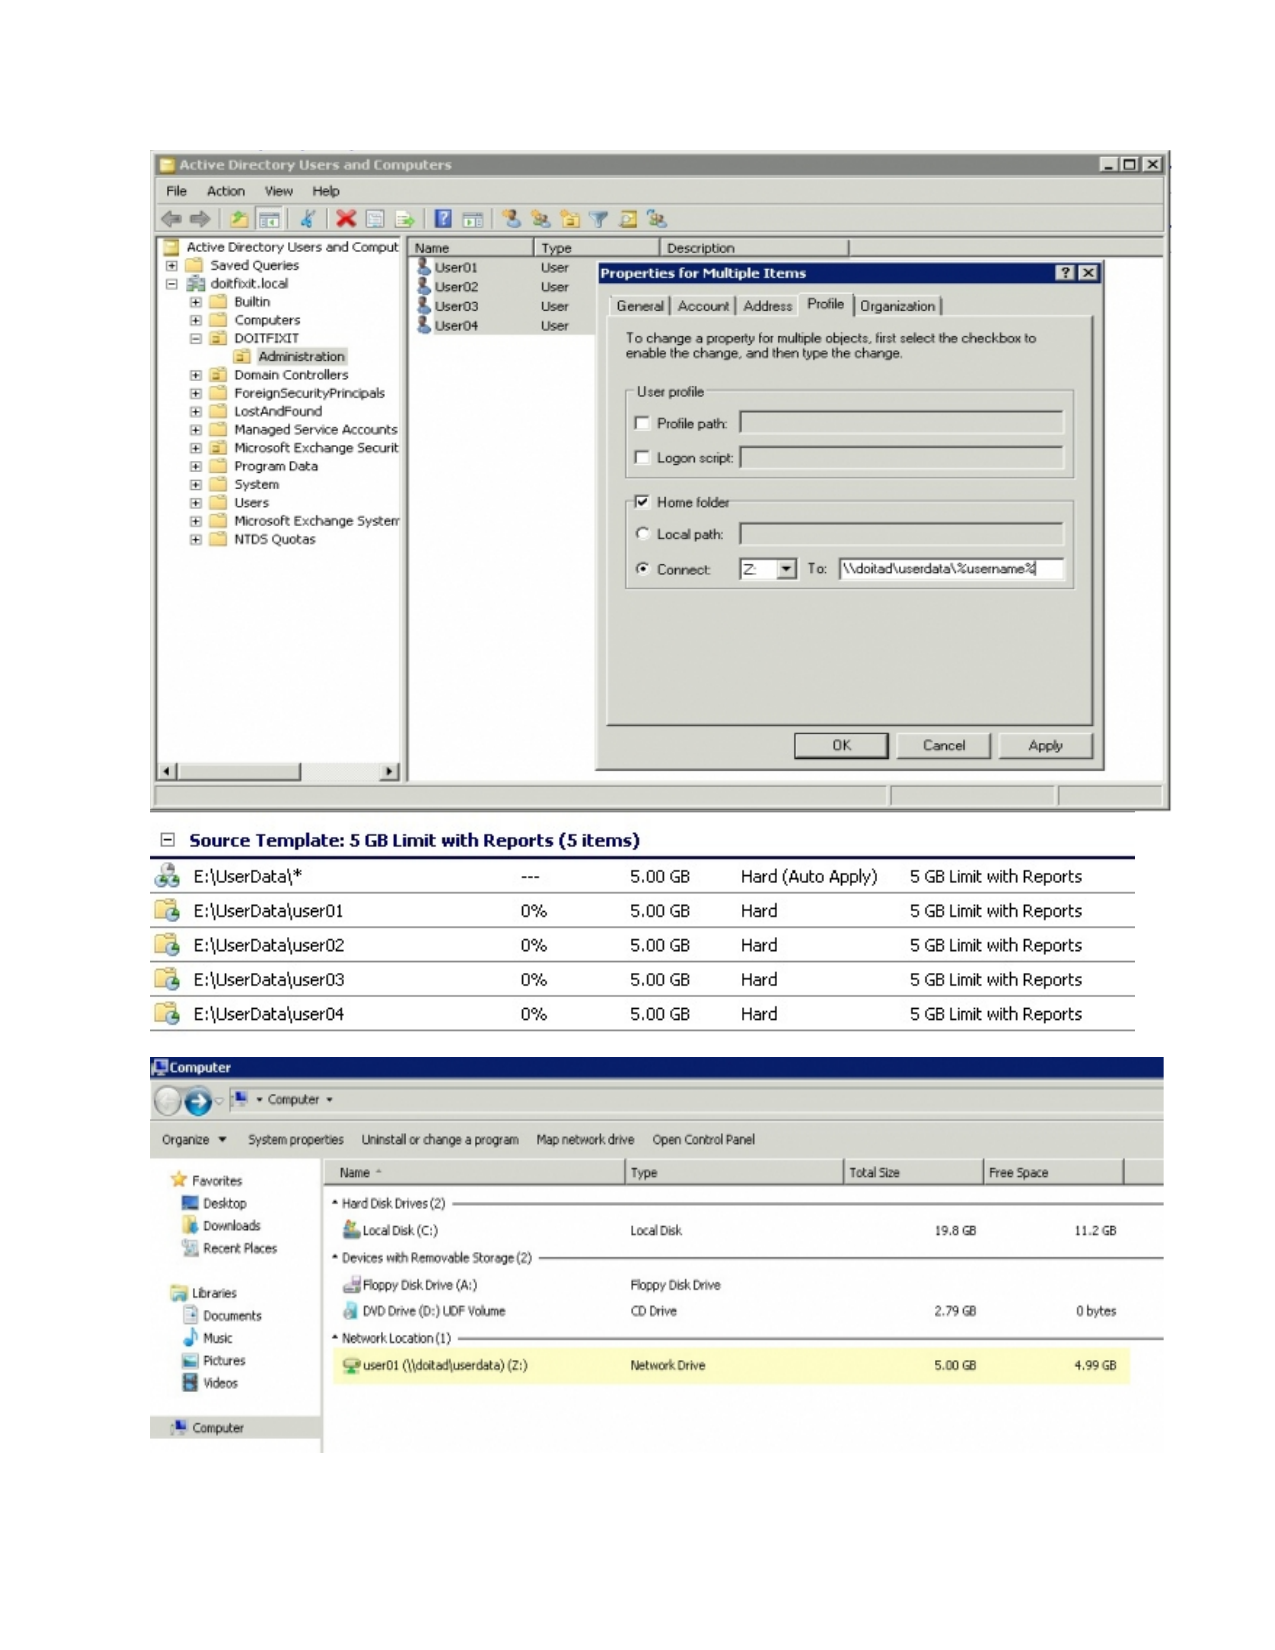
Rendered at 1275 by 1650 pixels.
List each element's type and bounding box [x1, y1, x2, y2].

picture [150, 150, 1172, 1453]
